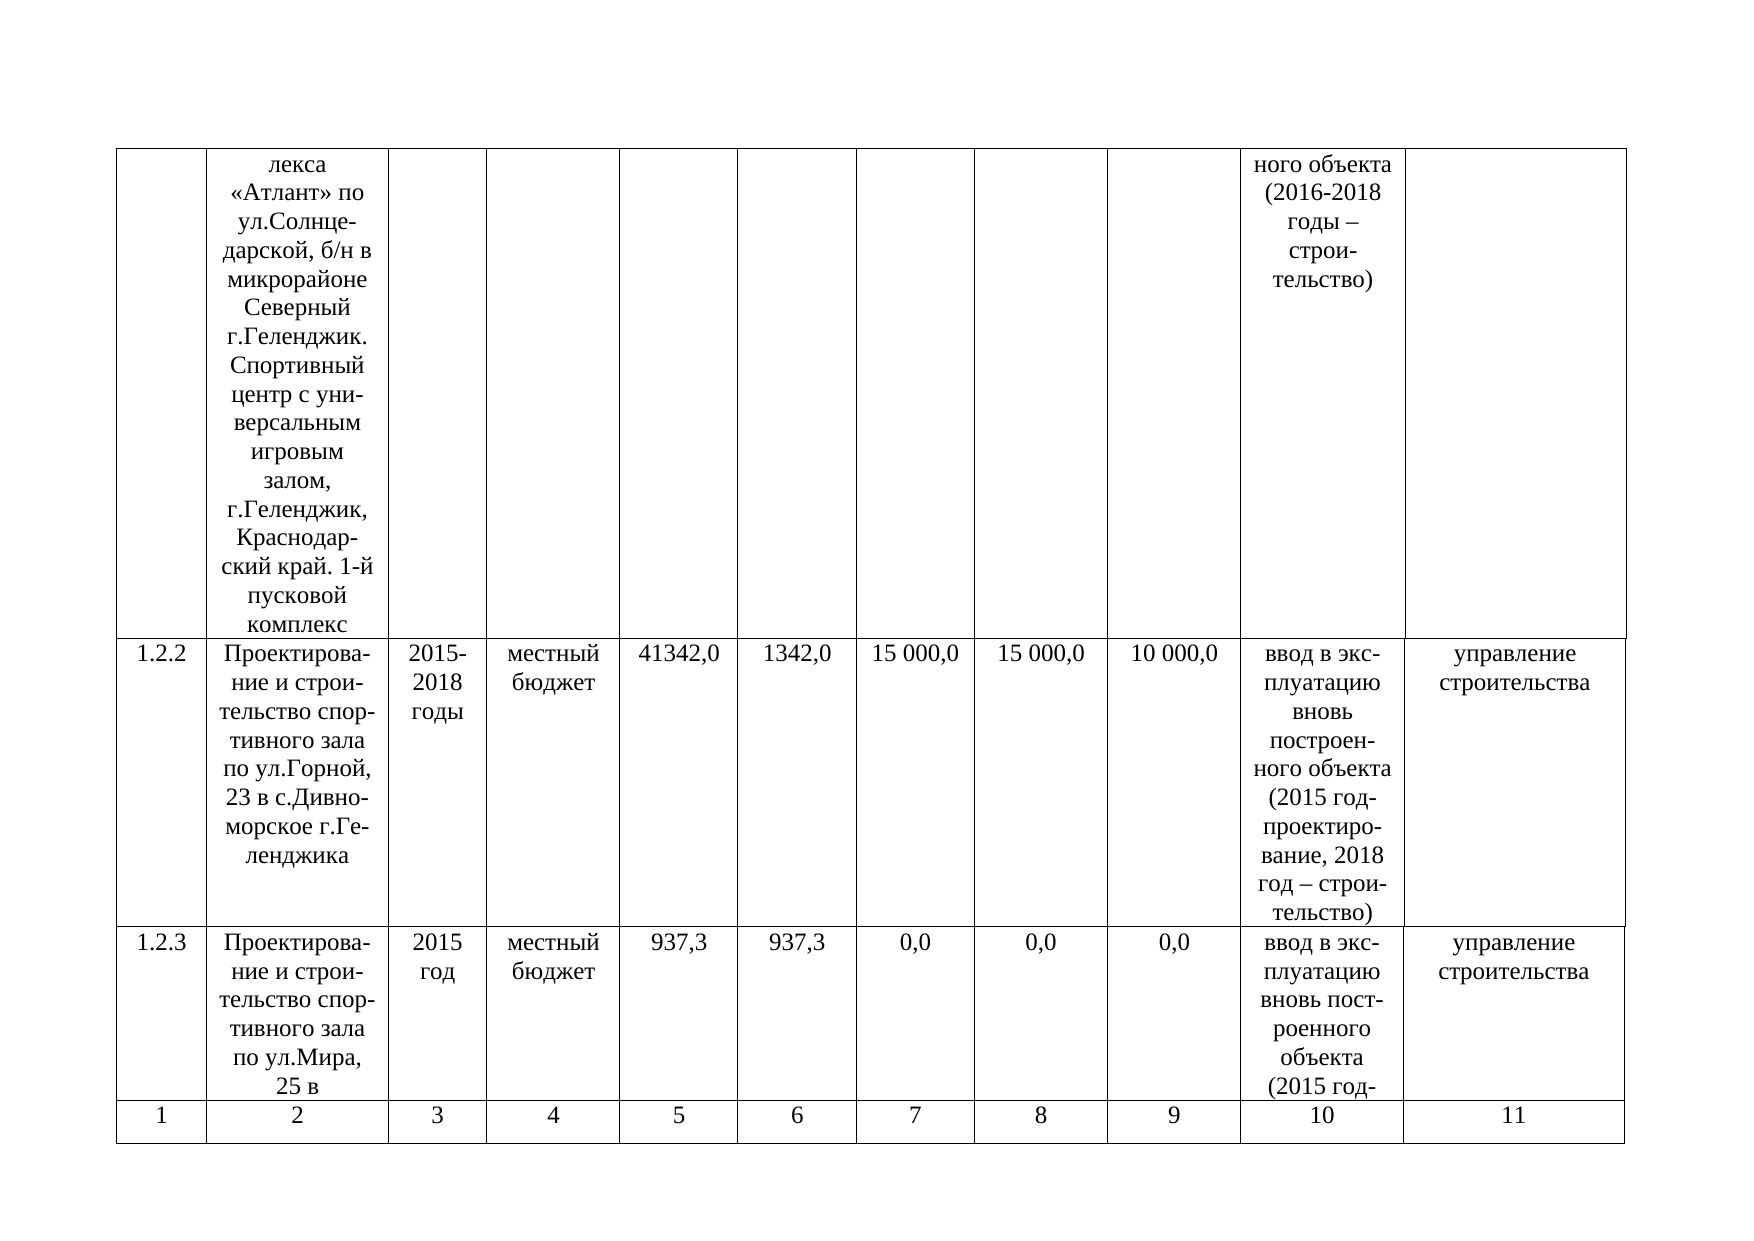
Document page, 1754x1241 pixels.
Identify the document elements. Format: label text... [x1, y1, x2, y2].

table_cell 2015-2018 годы [389, 639, 486, 926]
table_cell управление строительства [1404, 927, 1624, 1099]
table_cell 5 [620, 1101, 737, 1142]
table_cell 937,3 [738, 927, 856, 1099]
table_cell 9 [1108, 1101, 1240, 1142]
table_cell [738, 149, 856, 637]
table_cell ввод в экс-плуатацию вновь построен-ного объекта (2015 год-проектиро-вание, 2018 год – строи-тельство) [1241, 639, 1404, 926]
table_cell 4 [487, 1101, 619, 1142]
table_cell ввод в экс-плуатацию вновь пост-роенного объекта (2015 год- [1241, 927, 1403, 1099]
table_cell местный бюджет [487, 927, 619, 1099]
table_cell лекса «Атлант» по ул.Солнце-дарской, б/н в микрорайоне Северный г.Геленджик. Спортивный центр с уни- версальным игровым залом, г.Геленджик, Краснодар-ский край. 1-й пусковой комплекс [207, 149, 388, 637]
table_cell [620, 149, 737, 637]
table_cell [389, 149, 486, 637]
table_cell ного объекта (2016-2018 годы – строи-тельство) [1241, 149, 1405, 637]
table_cell управление строительства [1405, 639, 1625, 926]
table_cell 0,0 [1108, 927, 1240, 1099]
table_cell 8 [975, 1101, 1107, 1142]
table_cell [1108, 149, 1240, 637]
table_cell [975, 149, 1107, 637]
table_cell 10 [1241, 1101, 1403, 1142]
table_cell 11 [1404, 1101, 1624, 1142]
table_cell 1.2.3 [117, 927, 206, 1099]
table_cell 15 000,0 [857, 639, 974, 926]
table_cell [1406, 149, 1626, 637]
table_cell 2015 год [389, 927, 486, 1099]
table_cell 3 [389, 1101, 486, 1142]
table_cell 937,3 [620, 927, 737, 1099]
table_cell [117, 149, 206, 637]
table_cell 1.2.2 [117, 639, 206, 926]
table_cell 1 [117, 1101, 206, 1142]
table_cell 7 [857, 1101, 974, 1142]
table_cell 10 000,0 [1108, 639, 1240, 926]
table_cell 0,0 [975, 927, 1107, 1099]
table_cell Проектирова-ние и строи-тельство спор-тивного зала по ул.Мира, 25 в [207, 927, 388, 1099]
table_cell 6 [738, 1101, 856, 1142]
table_cell [487, 149, 619, 637]
table_cell 1342,0 [738, 639, 856, 926]
table_cell 15 000,0 [975, 639, 1107, 926]
table_cell [857, 149, 974, 637]
table_cell 2 [207, 1101, 388, 1142]
table_cell местный бюджет [487, 639, 619, 926]
table_cell 0,0 [857, 927, 974, 1099]
table_cell 41342,0 [620, 639, 737, 926]
table_cell Проектирова-ние и строи- тельство спор-тивного зала по ул.Горной, 23 в с.Дивно- морское г.Ге-ленджика [207, 639, 388, 926]
